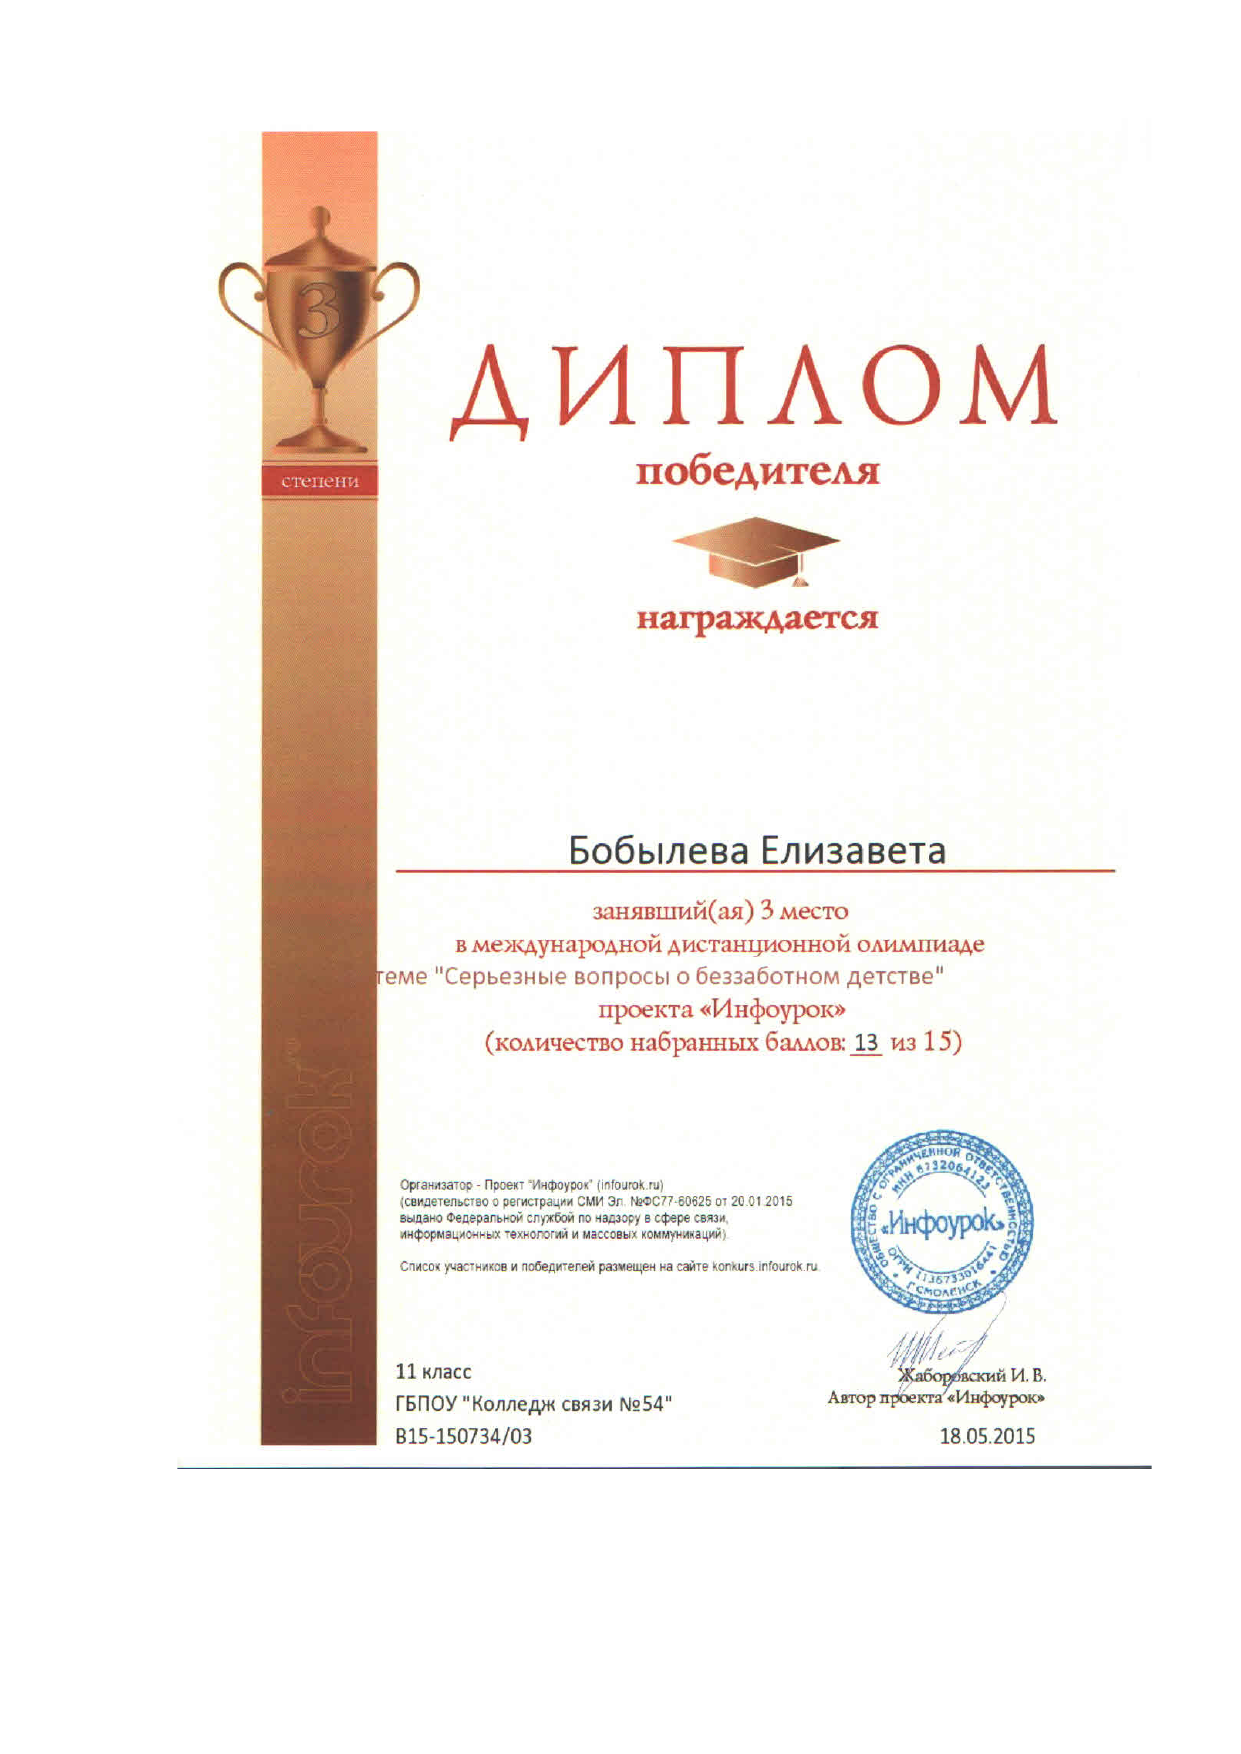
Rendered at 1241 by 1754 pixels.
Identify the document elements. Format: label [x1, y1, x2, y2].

picture [177, 118, 1152, 1469]
